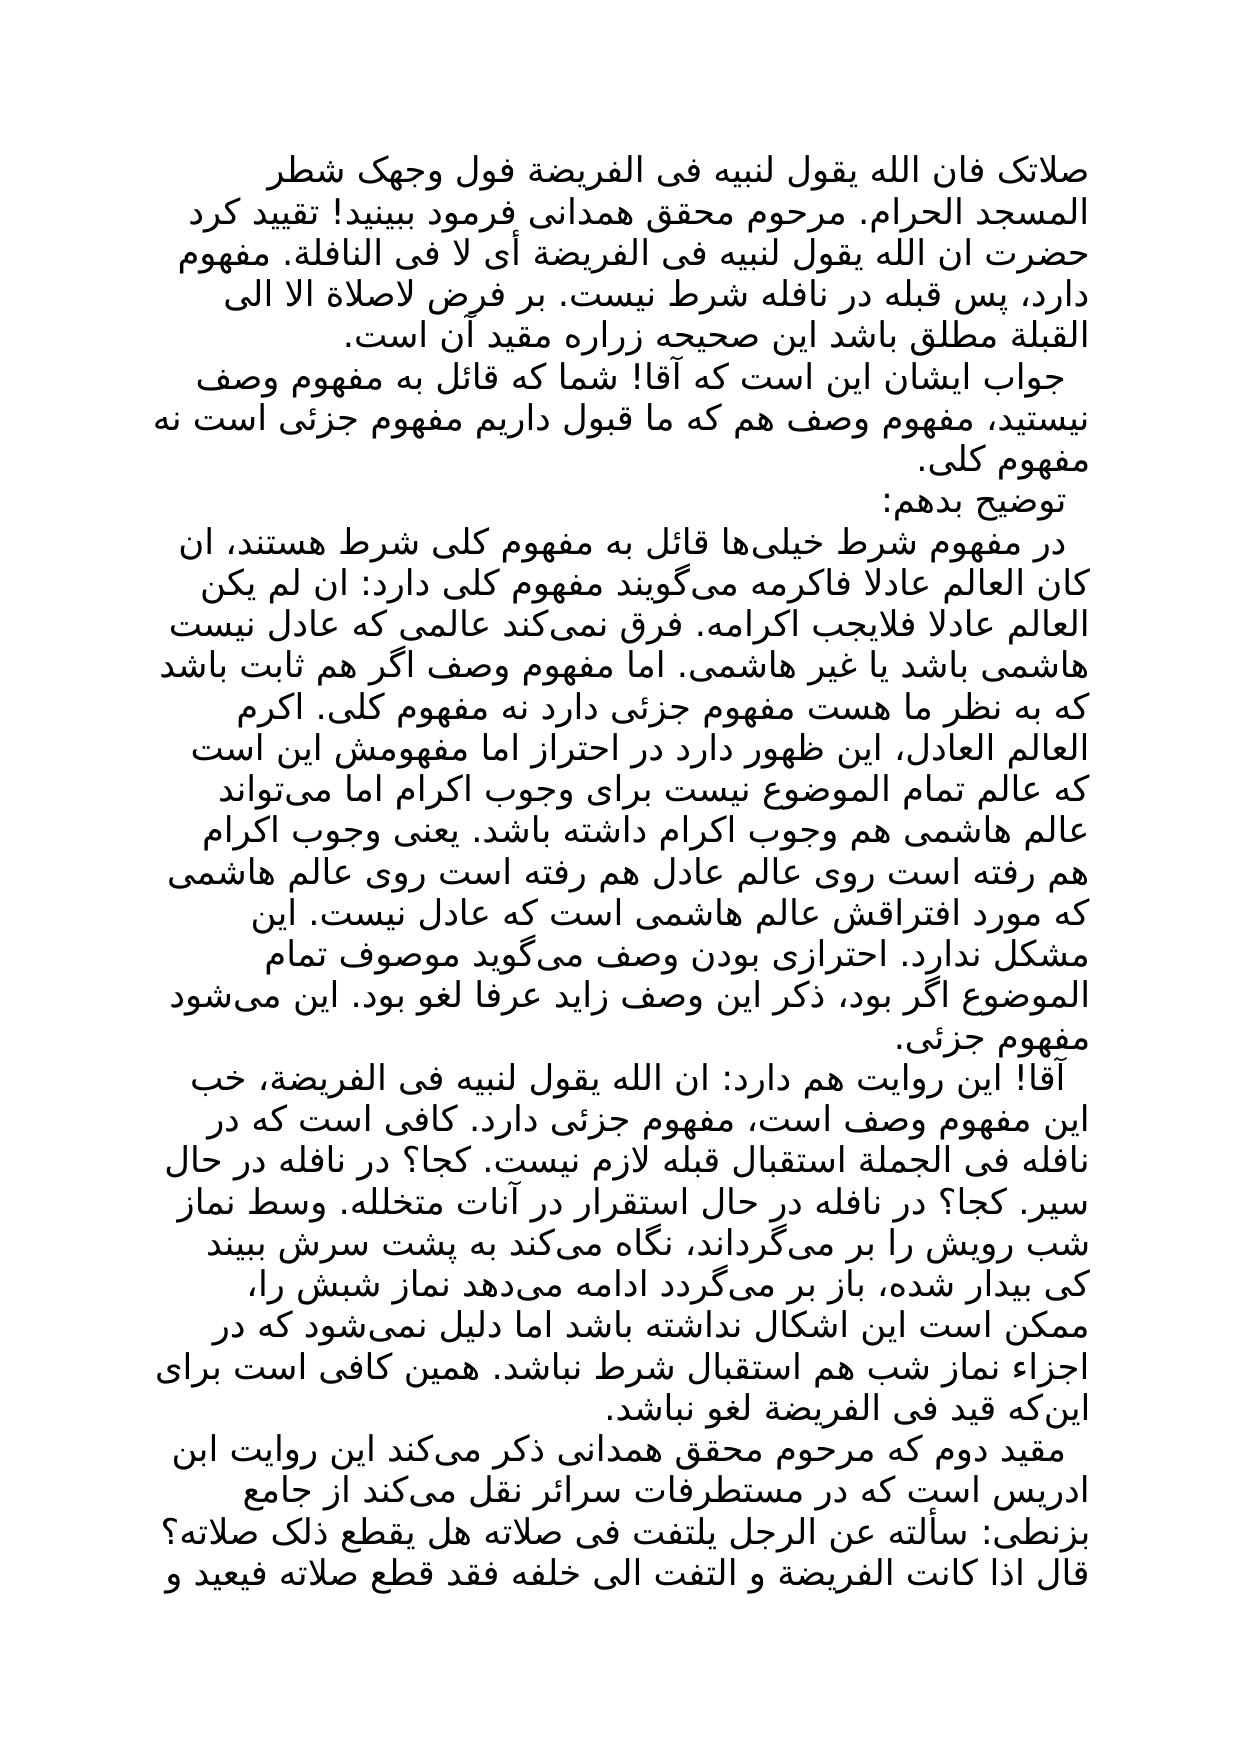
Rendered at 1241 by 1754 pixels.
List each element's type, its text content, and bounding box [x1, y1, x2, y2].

text جواب ایشان این است که آقا! شما که قائل به مفهوم وصف نیستید، مفهوم وصف هم که ما قبول داریم مفهوم جزئی است نه مفهوم کلی. [150, 356, 1090, 480]
text در مفهوم شرط خیلی‌ها قائل به مفهوم کلی شرط هستند، ان کان العالم عادلا فاکرمه می‌‌گویند مفهوم کلی دارد: ان لم یکن العالم عادلا فلایجب اکرامه. فرق نمی‌کند عالمی که عادل نیست هاشمی باشد یا غیر هاشمی. اما مفهوم وصف اگر هم ثابت باشد که به نظر ما هست مفهوم جزئی دارد نه مفهوم کلی. اکرم العالم العادل، این ظهور دارد در احتراز اما مفهومش این است که عالم تمام الموضوع نیست برای وجوب اکرام اما می‌‌تواند عالم هاشمی هم وجوب اکرام داشته باشد. یعنی وجوب اکرام هم رفته است روی عالم عادل هم رفته است روی عالم هاشمی که مورد افتراقش عالم هاشمی است که عادل نیست. این مشکل ندارد. احترازی بودن وصف می‌‌گوید موصوف تمام الموضوع اگر بود، ‌ذکر این وصف زاید عرفا لغو بود. این می‌‌شود مفهوم جزئی. [150, 521, 1090, 1057]
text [150, 1429, 1090, 1594]
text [150, 150, 1090, 356]
text توضیح بدهم: [150, 480, 1090, 521]
text آقا! این روایت هم دارد: ان الله یقول لنبیه فی الفریضة، خب این مفهوم وصف است، مفهوم جزئی دارد. کافی است که در نافله فی الجملة استقبال قبله لازم نیست. کجا؟‌ در نافله در حال سیر. کجا؟ در نافله در حال استقرار در آنات متخلله. وسط نماز شب رویش را بر می‌‌گرداند، ‌نگاه می‌‌کند به پشت سرش ببیند کی بیدار شده، باز بر می‌‌گردد ادامه می‌‌دهد نماز شبش را، ممکن است این اشکال نداشته باشد اما دلیل نمی‌شود که در اجزاء نماز شب هم استقبال شرط نباشد. همین کافی است برای این‌که قید فی الفریضة لغو نباشد. [150, 1057, 1090, 1429]
